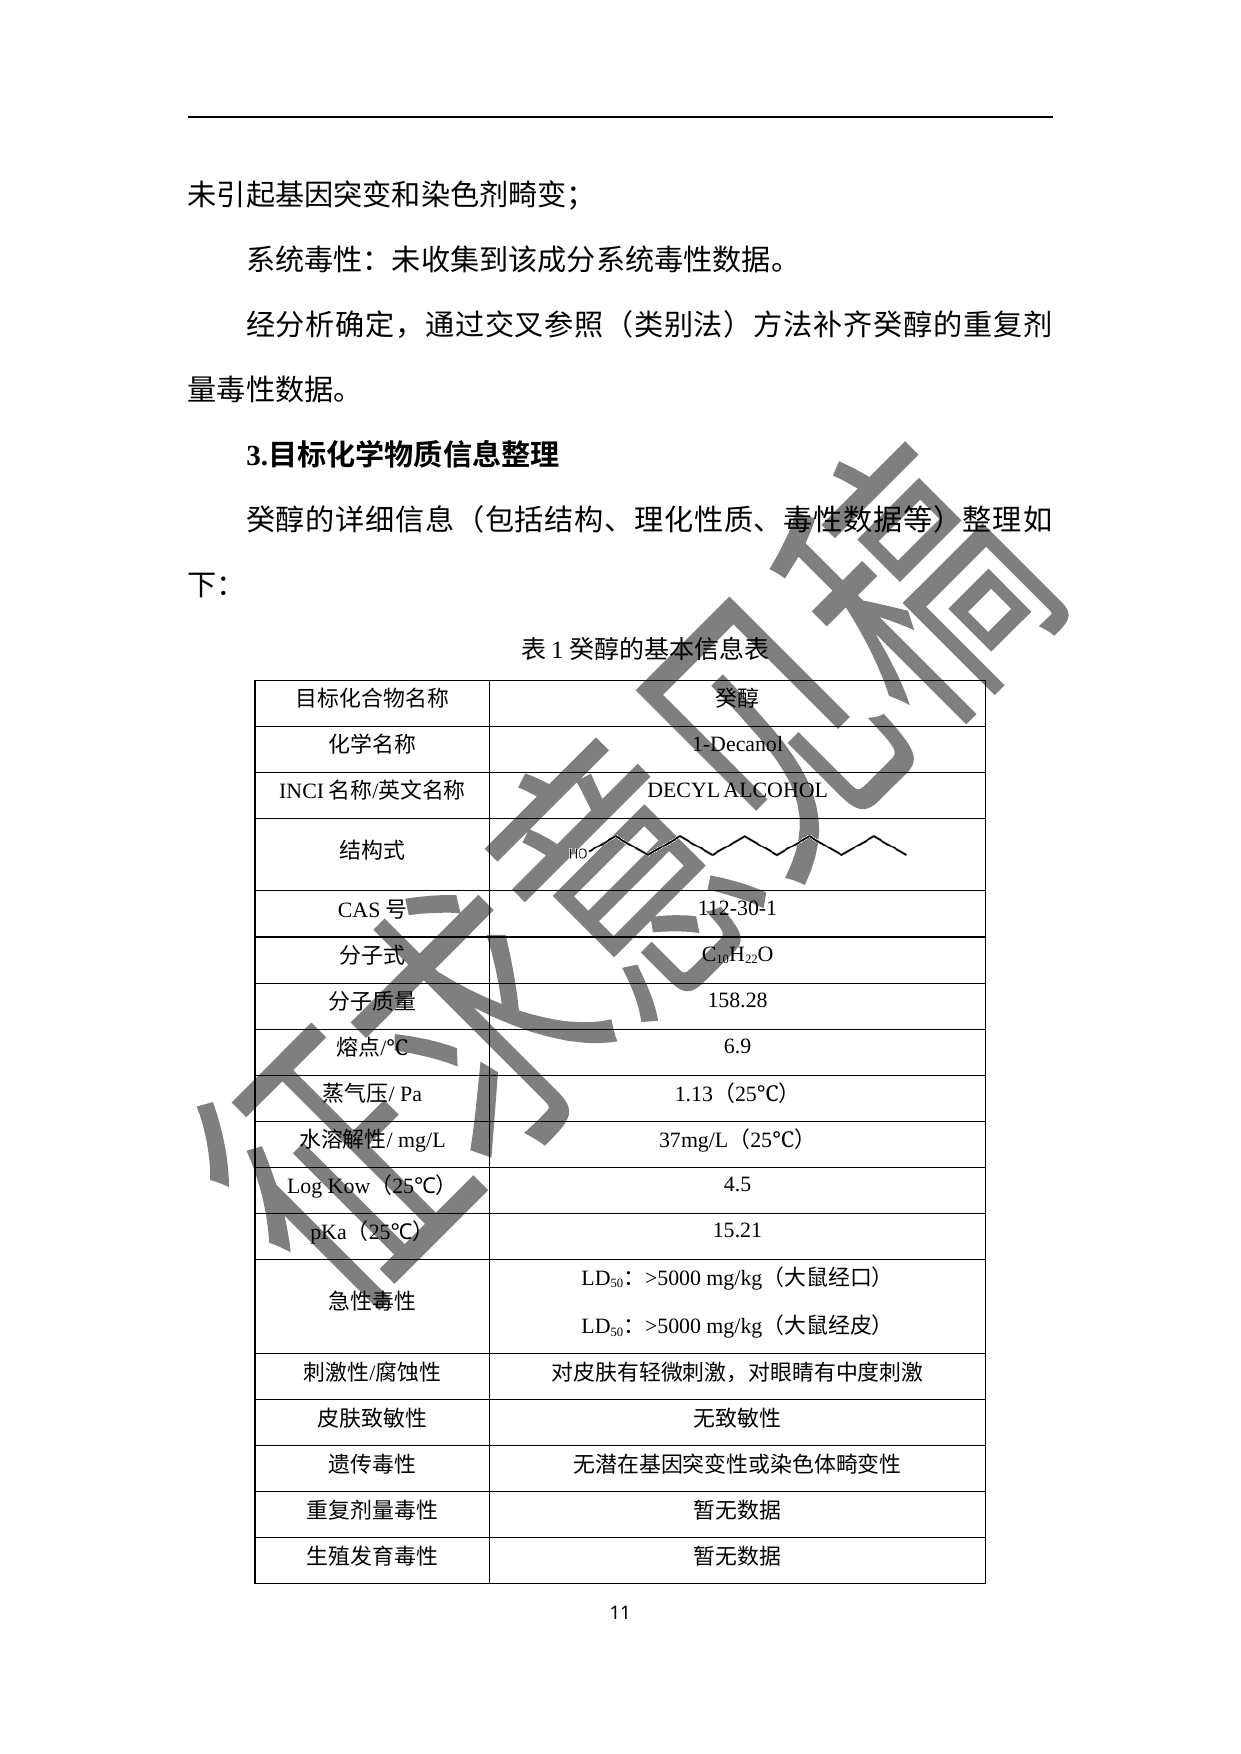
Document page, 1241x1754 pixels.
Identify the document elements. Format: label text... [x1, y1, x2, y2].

table_cell 重复剂量毒性 [256, 1492, 489, 1537]
table_header 目标化合物名称 [256, 681, 489, 726]
table_cell 对皮肤有轻微刺激，对眼睛有中度刺激 [490, 1354, 985, 1399]
table_cell 遗传毒性 [256, 1446, 489, 1491]
table_cell 化学名称 [256, 727, 489, 772]
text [187, 160, 1053, 225]
table_cell CAS号 [256, 891, 489, 936]
table_cell 暂无数据 [490, 1492, 985, 1537]
table_cell 蒸气压/ Pa [256, 1076, 489, 1121]
table_cell 112-30-1 [490, 891, 985, 936]
table_cell C10H22O [490, 938, 985, 982]
table_cell [490, 819, 985, 890]
table_cell 熔点/℃ [256, 1030, 489, 1074]
table_cell 生殖发育毒性 [256, 1538, 489, 1583]
table_cell 皮肤致敏性 [256, 1400, 489, 1445]
text 表1 癸醇的基本信息表 [187, 615, 1053, 680]
table_cell 4.5 [490, 1168, 985, 1213]
table_cell DECYL ALCOHOL [490, 773, 985, 818]
table_cell 1-Decanol [490, 727, 985, 772]
table_cell Log Kow（25℃） [256, 1168, 489, 1213]
table_cell 无潜在基因突变性或染色体畸变性 [490, 1446, 985, 1491]
table_cell 水溶解性/ mg/L [256, 1122, 489, 1167]
table_cell 6.9 [490, 1030, 985, 1074]
text 3.目标化学物质信息整理 [187, 420, 1053, 485]
table_cell 分子质量 [256, 984, 489, 1028]
table_cell 1.13（25℃） [490, 1076, 985, 1121]
table_cell INCI名称/英文名称 [256, 773, 489, 818]
text 系统毒性：未收集到该成分系统毒性数据。 [187, 225, 1053, 290]
picture [566, 832, 909, 861]
table_cell LD50：>5000 mg/kg（大鼠经口） LD50：>5000 mg/kg（大鼠经皮） [490, 1260, 985, 1353]
table_cell 结构式 [256, 819, 489, 890]
table_header 癸醇 [490, 681, 985, 726]
table_cell 分子式 [256, 938, 489, 982]
table_cell 37mg/L（25℃） [490, 1122, 985, 1167]
table_cell 暂无数据 [490, 1538, 985, 1583]
table_cell 急性毒性 [256, 1260, 489, 1353]
table_cell 无致敏性 [490, 1400, 985, 1445]
table_cell 158.28 [490, 984, 985, 1028]
table_cell 刺激性/腐蚀性 [256, 1354, 489, 1399]
table_cell 15.21 [490, 1214, 985, 1259]
text 癸醇的详细信息（包括结构、理化性质、毒性数据等）整理如下： [187, 485, 1053, 615]
table_cell pKa（25℃） [256, 1214, 489, 1259]
text 经分析确定，通过交叉参照（类别法）方法补齐癸醇的重复剂量毒性数据。 [187, 290, 1053, 420]
